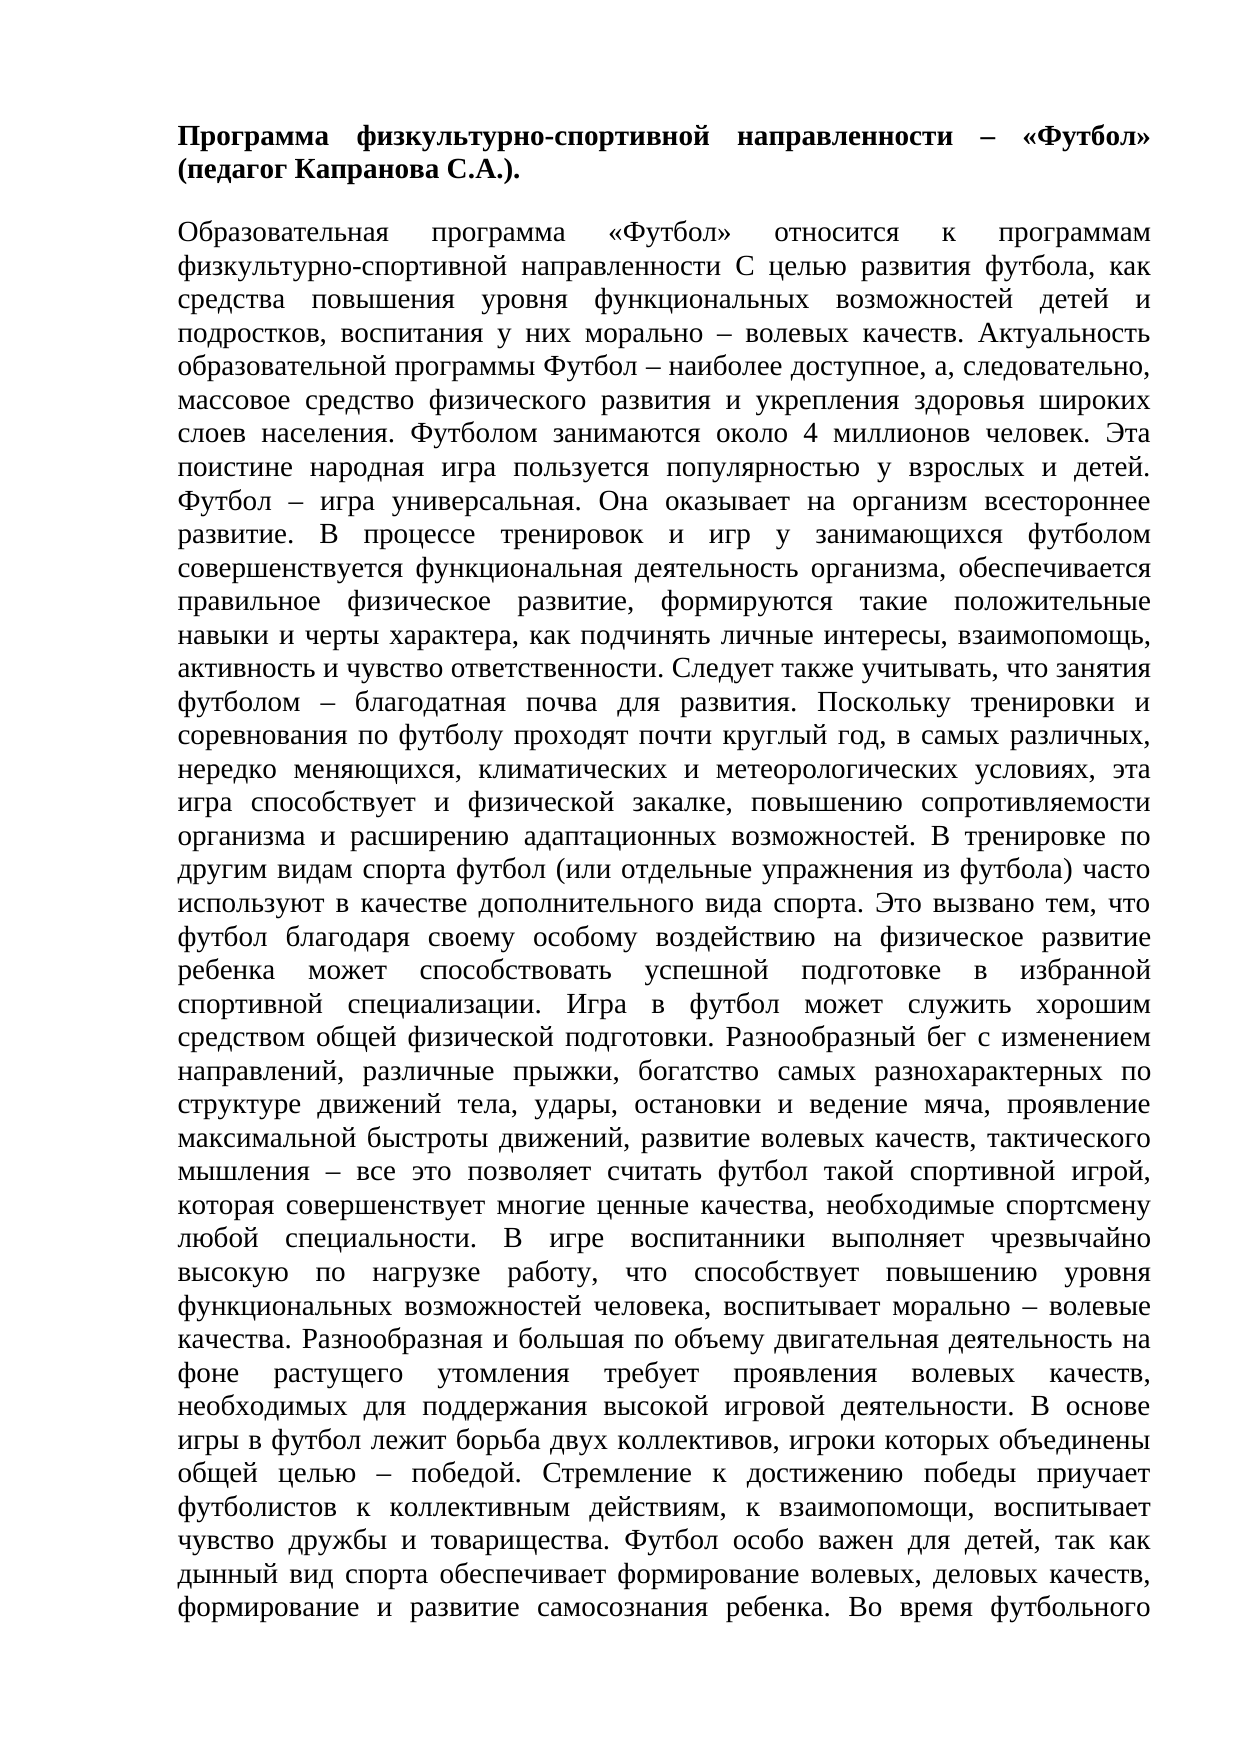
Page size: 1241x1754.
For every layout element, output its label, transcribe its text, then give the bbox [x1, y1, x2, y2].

text Программа физкультурно-спортивной направленности – «Футбол» (педагог Капранова С.А.). [177, 118, 1152, 185]
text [177, 214, 1152, 1623]
